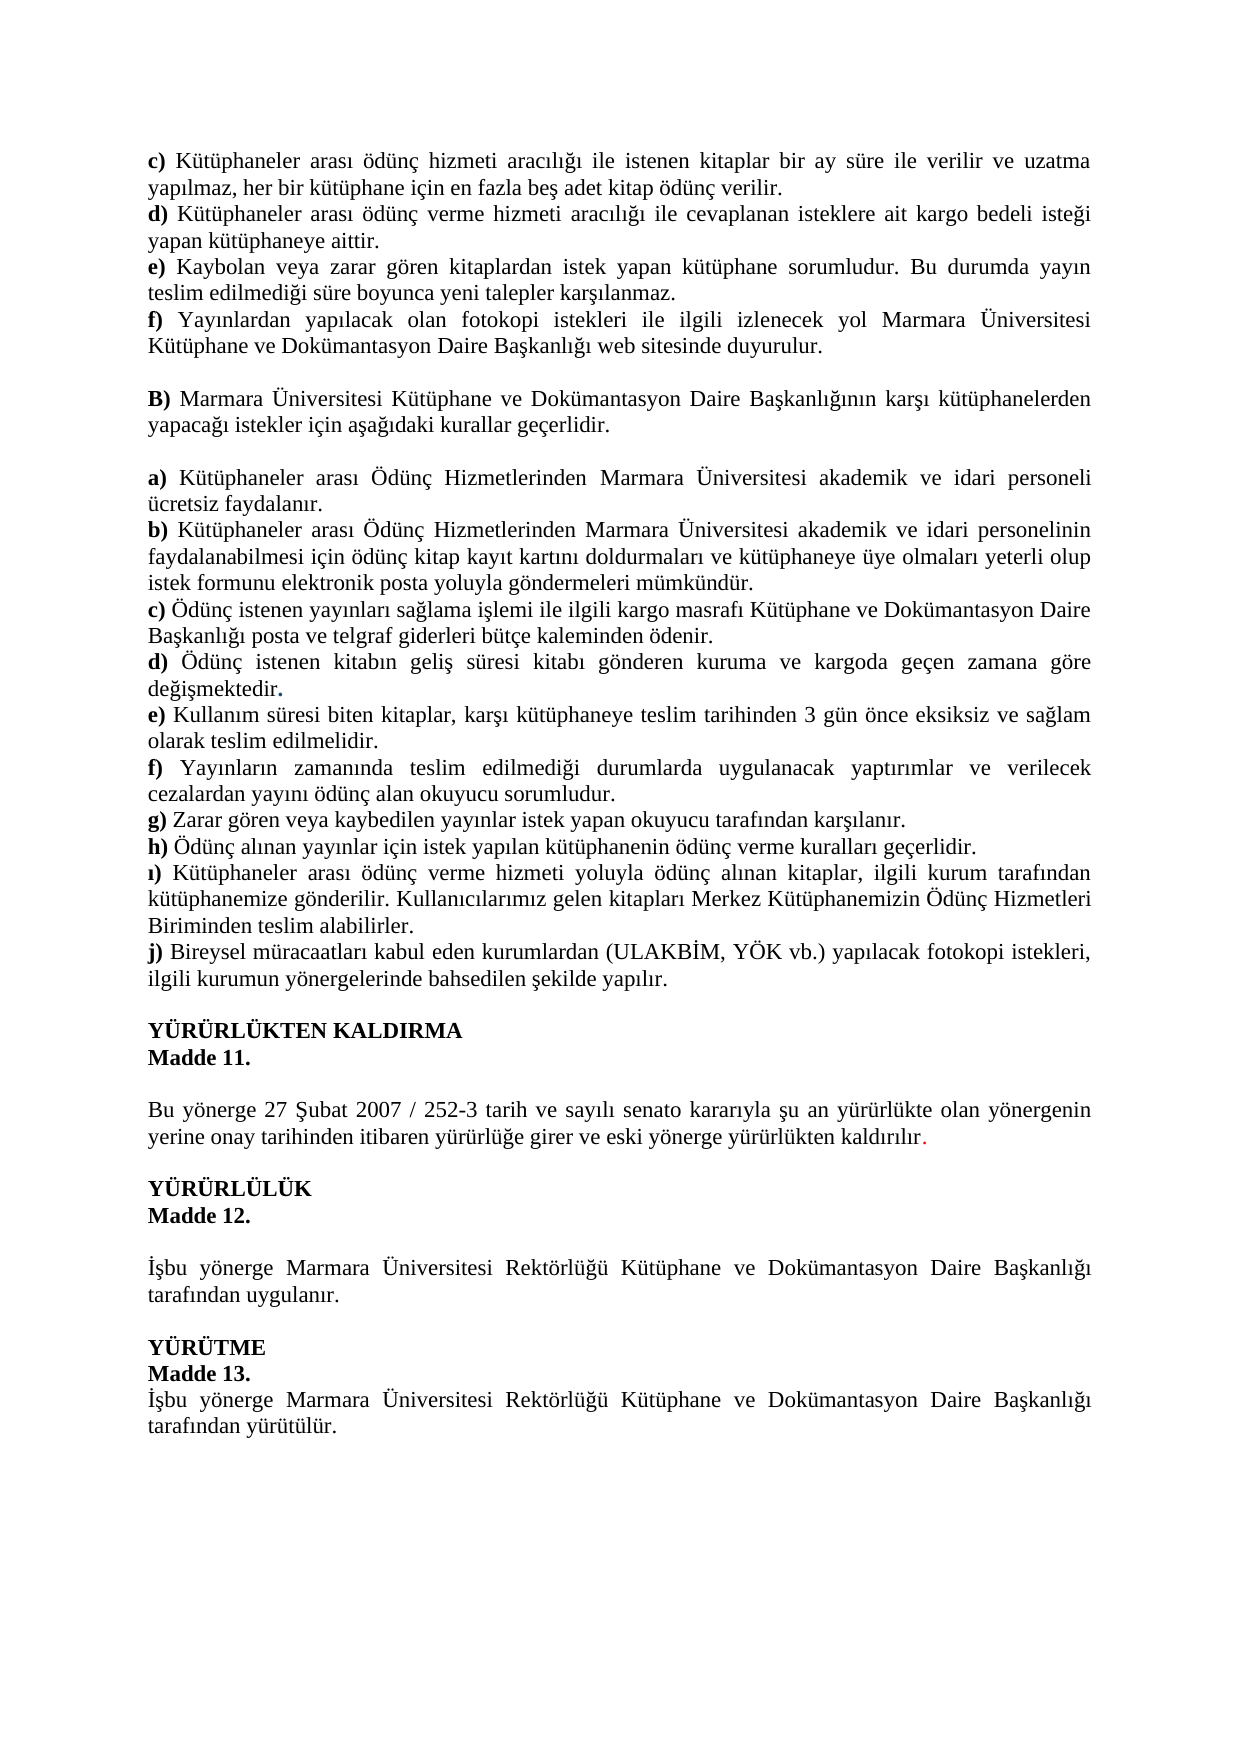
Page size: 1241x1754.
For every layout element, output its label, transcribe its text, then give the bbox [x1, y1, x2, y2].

text Madde 11. [148, 1044, 1093, 1070]
text j) Bireysel müracaatları kabul eden kurumlardan (ULAKBİM, YÖK vb.) yapılacak fotokopi istekleri, ilgili kurumun yönergelerinde bahsedilen şekilde yapılır. [148, 938, 1093, 991]
text f) Yayınlardan yapılacak olan fotokopi istekleri ile ilgili izlenecek yol Marmara Üniversitesi Kütüphane ve Dokümantasyon Daire Başkanlığı web sitesinde duyurulur. [148, 306, 1093, 358]
text a) Kütüphaneler arası Ödünç Hizmetlerinden Marmara Üniversitesi akademik ve idari personeli ücretsiz faydalanır. [148, 464, 1093, 517]
text e) Kaybolan veya zarar gören kitaplardan istek yapan kütüphane sorumludur. Bu durumda yayın teslim edilmediği süre boyunca yeni talepler karşılanmaz. [148, 253, 1093, 306]
text h) Ödünç alınan yayınlar için istek yapılan kütüphanenin ödünç verme kuralları geçerlidir. [148, 833, 1093, 859]
text d) Ödünç istenen kitabın geliş süresi kitabı gönderen kuruma ve kargoda geçen zamana göre değişmektedir. [148, 648, 1093, 701]
text Madde 13. [148, 1360, 1093, 1386]
text İşbu yönerge Marmara Üniversitesi Rektörlüğü Kütüphane ve Dokümantasyon Daire Başkanlığı tarafından uygulanır. [148, 1254, 1093, 1307]
text ı) Kütüphaneler arası ödünç verme hizmeti yoluyla ödünç alınan kitaplar, ilgili kurum tarafından kütüphanemize gönderilir. Kullanıcılarımız gelen kitapları Merkez Kütüphanemizin Ödünç Hizmetleri Biriminden teslim alabilirler. [148, 859, 1093, 938]
text YÜRÜRLÜKTEN KALDIRMA [148, 1017, 1093, 1044]
text e) Kullanım süresi biten kitaplar, karşı kütüphaneye teslim tarihinden 3 gün önce eksiksiz ve sağlam olarak teslim edilmelidir. [148, 701, 1093, 754]
text c) Kütüphaneler arası ödünç hizmeti aracılığı ile istenen kitaplar bir ay süre ile verilir ve uzatma yapılmaz, her bir kütüphane için en fazla beş adet kitap ödünç verilir. [148, 148, 1093, 200]
text YÜRÜRLÜLÜK [148, 1175, 1093, 1202]
text b) Kütüphaneler arası Ödünç Hizmetlerinden Marmara Üniversitesi akademik ve idari personelinin faydalanabilmesi için ödünç kitap kayıt kartını doldurmaları ve kütüphaneye üye olmaları yeterli olup istek formunu elektronik posta yoluyla göndermeleri mümkündür. [148, 517, 1093, 596]
text B) Marmara Üniversitesi Kütüphane ve Dokümantasyon Daire Başkanlığının karşı kütüphanelerden yapacağı istekler için aşağıdaki kurallar geçerlidir. [148, 385, 1093, 437]
text c) Ödünç istenen yayınları sağlama işlemi ile ilgili kargo masrafı Kütüphane ve Dokümantasyon Daire Başkanlığı posta ve telgraf giderleri bütçe kaleminden ödenir. [148, 596, 1093, 648]
text YÜRÜTME [148, 1333, 1093, 1360]
text g) Zarar gören veya kaybedilen yayınlar istek yapan okuyucu tarafından karşılanır. [148, 806, 1093, 833]
text f) Yayınların zamanında teslim edilmediği durumlarda uygulanacak yaptırımlar ve verilecek cezalardan yayını ödünç alan okuyucu sorumludur. [148, 754, 1093, 806]
text d) Kütüphaneler arası ödünç verme hizmeti aracılığı ile cevaplanan isteklere ait kargo bedeli isteği yapan kütüphaneye aittir. [148, 200, 1093, 253]
text Madde 12. [148, 1202, 1093, 1228]
text Bu yönerge 27 Şubat 2007 / 252-3 tarih ve sayılı senato kararıyla şu an yürürlükte olan yönergenin yerine onay tarihinden itibaren yürürlüğe girer ve eski yönerge yürürlükten kaldırılır. [148, 1096, 1093, 1149]
text İşbu yönerge Marmara Üniversitesi Rektörlüğü Kütüphane ve Dokümantasyon Daire Başkanlığı tarafından yürütülür. [148, 1386, 1093, 1439]
